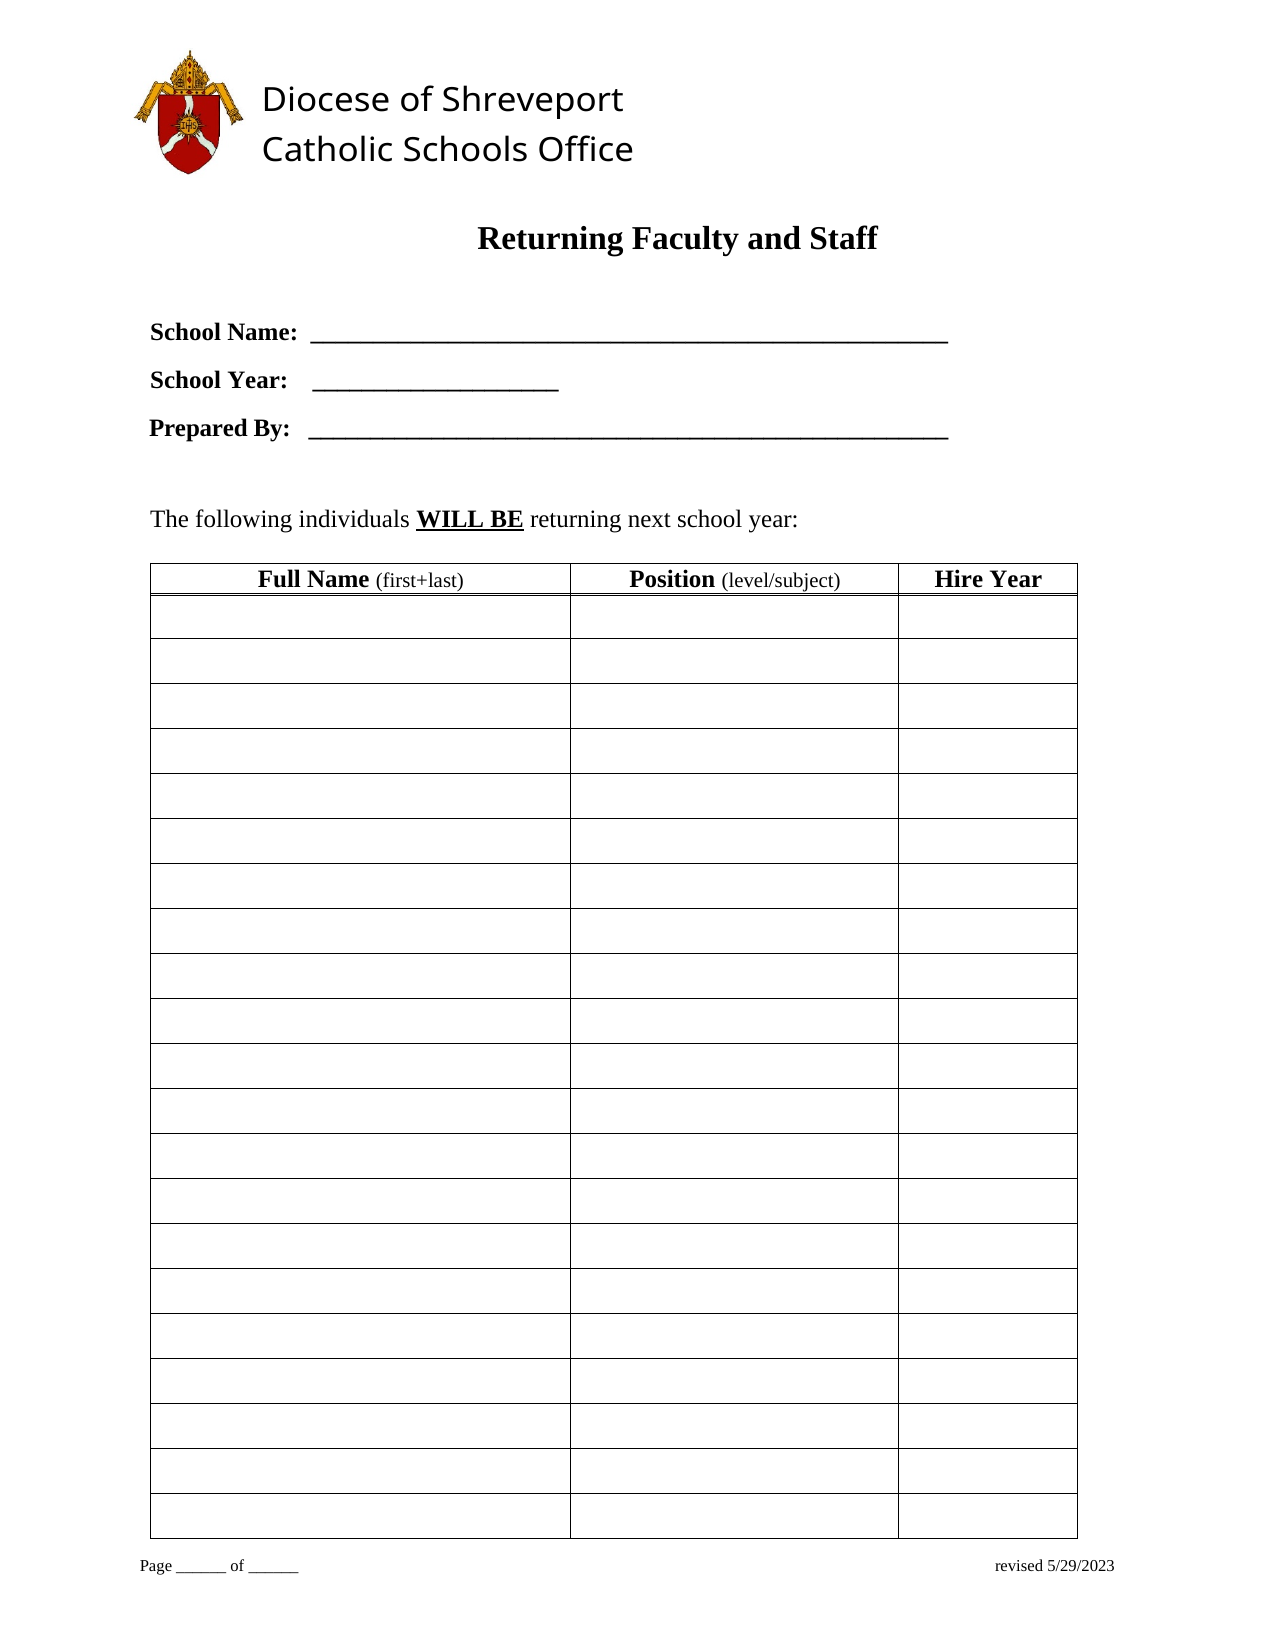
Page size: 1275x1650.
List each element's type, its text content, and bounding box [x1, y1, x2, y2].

table_cell [899, 1269, 1077, 1312]
table_cell [571, 774, 898, 817]
table_cell [571, 954, 898, 997]
table_cell [899, 999, 1077, 1042]
table_cell [899, 819, 1077, 862]
table_cell [571, 999, 898, 1042]
table_cell [151, 684, 570, 727]
table_cell [151, 864, 570, 907]
table_cell [151, 954, 570, 997]
table_cell [151, 1314, 570, 1357]
text Prepared By: ____________________________________________________ [149, 413, 1124, 442]
text Returning Faculty and Staff [477, 218, 1137, 257]
table_cell [151, 1224, 570, 1267]
table_cell [899, 1044, 1077, 1087]
table_cell [571, 639, 898, 682]
table_cell [151, 1179, 570, 1222]
table_cell [151, 999, 570, 1042]
table_cell [151, 1089, 570, 1132]
table_cell [151, 596, 570, 637]
table_cell [151, 639, 570, 682]
table_cell [571, 909, 898, 952]
table_cell [571, 729, 898, 772]
table_cell [899, 1359, 1077, 1402]
table_cell [151, 1404, 570, 1447]
table_cell [151, 1494, 570, 1537]
table_cell [571, 1134, 898, 1177]
text The following individuals WILL BE returning next school year: [150, 504, 1137, 533]
table_cell [571, 1269, 898, 1312]
table_cell [571, 1089, 898, 1132]
table_cell [899, 1494, 1077, 1537]
table_cell [899, 1449, 1077, 1492]
table_header Position (level/subject) [571, 564, 898, 592]
table_cell [151, 1044, 570, 1087]
table_cell [899, 1179, 1077, 1222]
table_cell [151, 909, 570, 952]
text School Name: ___________________________________________________ [150, 317, 1077, 345]
table_cell [899, 1134, 1077, 1177]
table_cell [571, 1179, 898, 1222]
picture [129, 48, 247, 178]
table_cell [571, 1359, 898, 1402]
table_cell [151, 1359, 570, 1402]
table_cell [571, 1314, 898, 1357]
table_cell [899, 909, 1077, 952]
table_cell [571, 596, 898, 637]
text Diocese of Shreveport Catholic Schools Office [261, 76, 688, 171]
table_cell [571, 819, 898, 862]
table_header Hire Year [899, 564, 1077, 592]
table_cell [899, 639, 1077, 682]
table_cell [899, 774, 1077, 817]
table_cell [899, 1089, 1077, 1132]
table_cell [571, 1494, 898, 1537]
table_cell [899, 1404, 1077, 1447]
table_cell [151, 1134, 570, 1177]
table_cell [571, 1404, 898, 1447]
table_cell [151, 729, 570, 772]
table_header Full Name (first+last) [151, 564, 570, 592]
table_cell [571, 684, 898, 727]
table_cell [151, 1449, 570, 1492]
table_cell [899, 864, 1077, 907]
table_cell [151, 774, 570, 817]
table_cell [899, 729, 1077, 772]
table_cell [571, 1224, 898, 1267]
text School Year: ____________________ [150, 365, 1114, 393]
table_cell [571, 1044, 898, 1087]
table_cell [899, 684, 1077, 727]
table_cell [899, 954, 1077, 997]
table_cell [899, 1314, 1077, 1357]
table_cell [899, 596, 1077, 637]
table_cell [571, 864, 898, 907]
table_cell [571, 1449, 898, 1492]
table_cell [899, 1224, 1077, 1267]
table_cell [151, 819, 570, 862]
table_cell [151, 1269, 570, 1312]
